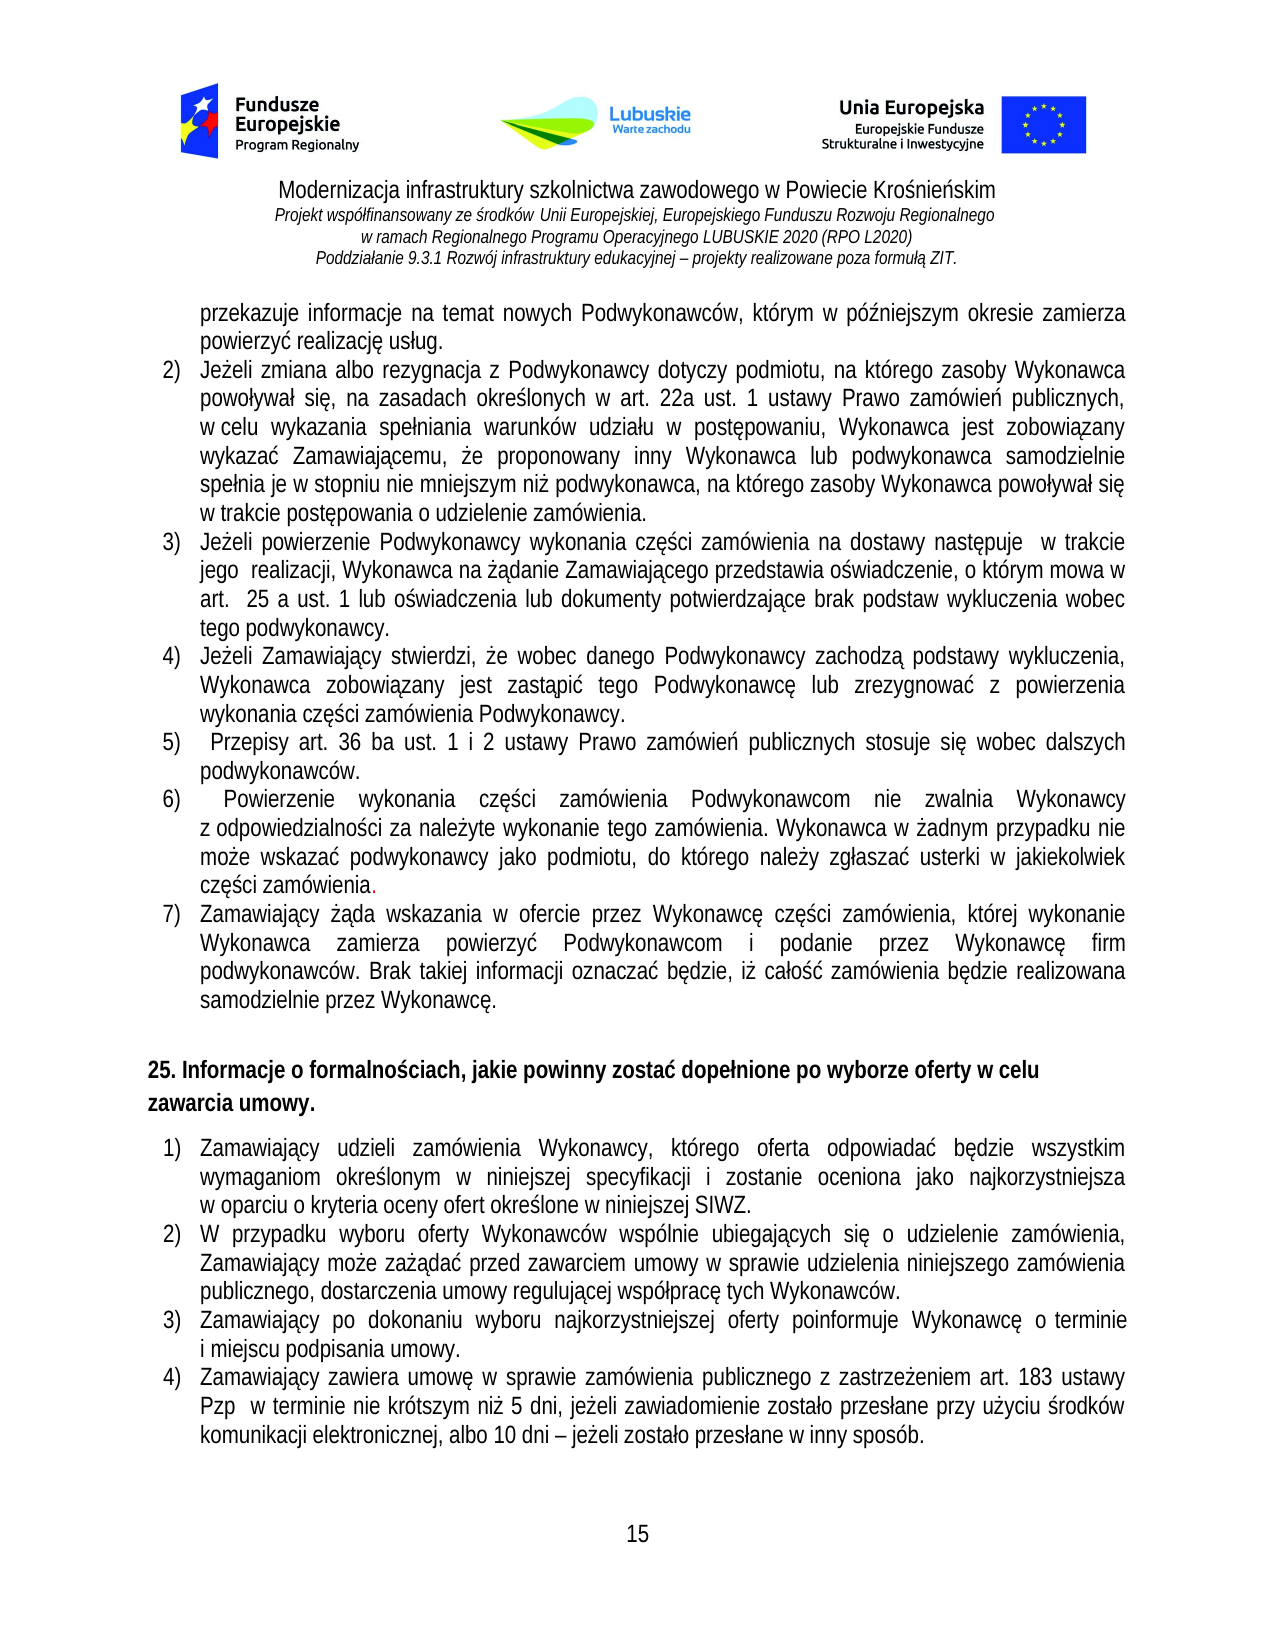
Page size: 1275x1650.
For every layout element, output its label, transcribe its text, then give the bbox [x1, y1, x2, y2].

picture [166, 73, 1109, 176]
list Powierzenie wykonania części zamówienia Podwykonawcom nie zwalnia Wykonawcy z odpowiedzialności za należyte wykonanie tego zamówienia. Wykonawca w żadnym przypadku nie może wskazać podwykonawcy jako podmiotu, do którego należy zgłaszać usterki w jakiekolwiek części zamówienia. [162, 784, 1127, 899]
list Przepisy art. 36 ba ust. 1 i 2 ustawy Prawo zamówień publicznych stosuje się wobec dalszych podwykonawców. [162, 727, 1127, 784]
list Jeżeli powierzenie Podwykonawcy wykonania części zamówienia na dostawy następuje w trakcie jego realizacji, Wykonawca na żądanie Zamawiającego przedstawia oświadczenie, o którym mowa w art. ust. 1 lub oświadczenia lub dokumenty potwierdzające brak podstaw wykluczenia wobec tego podwykonawcy. [162, 527, 1127, 641]
list Zamawiający zawiera umowę w sprawie zamówienia publicznego z zastrzeżeniem art. 183 ustawy Pzp w terminie nie krótszym niż 5 dni, jeżeli zawiadomienie zostało przesłane przy użyciu środków komunikacji elektronicznej, albo 10 dni – jeżeli zostało przesłane w inny sposób. [163, 1362, 1127, 1448]
list W przypadku wyboru oferty Wykonawców wspólnie ubiegających się o udzielenie zamówienia, Zamawiający może zażądać przed zawarciem umowy w sprawie udzielenia niniejszego zamówienia publicznego, dostarczenia umowy regulującej współpracę tych Wykonawców. [163, 1219, 1127, 1305]
list Jeżeli Zamawiający stwierdzi, że wobec danego Podwykonawcy zachodzą podstawy wykluczenia, Wykonawca zobowiązany jest zastąpić tego Podwykonawcę lub zrezygnować z powierzenia wykonania części zamówienia Podwykonawcy. [162, 641, 1127, 727]
list Zamawiający po dokonaniu wyboru najkorzystniejszej oferty poinformuje Wykonawcę o terminie i miejscu podpisania umowy. [163, 1305, 1127, 1362]
text 25. Informacje o formalnościach, jakie powinny zostać dopełnione po wyborze oferty w celu zawarcia umowy. [148, 1055, 1127, 1116]
list Zamawiający żąda wskazania w ofercie przez Wykonawcę części zamówienia, której wykonanie Wykonawca zamierza powierzyć Podwykonawcom i podanie przez Wykonawcę firm podwykonawców. Brak takiej informacji oznaczać będzie, iż całość zamówienia będzie realizowana samodzielnie przez Wykonawcę. [162, 899, 1127, 1014]
list Zamawiający udzieli zamówienia Wykonawcy, którego oferta odpowiadać będzie wszystkim wymaganiom określonym w niniejszej specyfikacji i zostanie oceniona jako najkorzystniejsza w oparciu o kryteria oceny ofert określone w niniejszej SIWZ. [163, 1133, 1127, 1219]
list Jeżeli zmiana albo rezygnacja z Podwykonawcy dotyczy podmiotu, na którego zasoby Wykonawca powoływał się, na zasadach określonych w art. 22a ust. 1 ustawy Prawo zamówień publicznych, w celu wykazania spełniania warunków udziału w postępowaniu, Wykonawca jest zobowiązany wykazać Zamawiającemu, że proponowany inny Wykonawca lub podwykonawca samodzielnie spełnia je w stopniu nie mniejszym niż podwykonawca, na którego zasoby Wykonawca powoływał się w trakcie postępowania o udzielenie zamówienia. [162, 355, 1127, 527]
